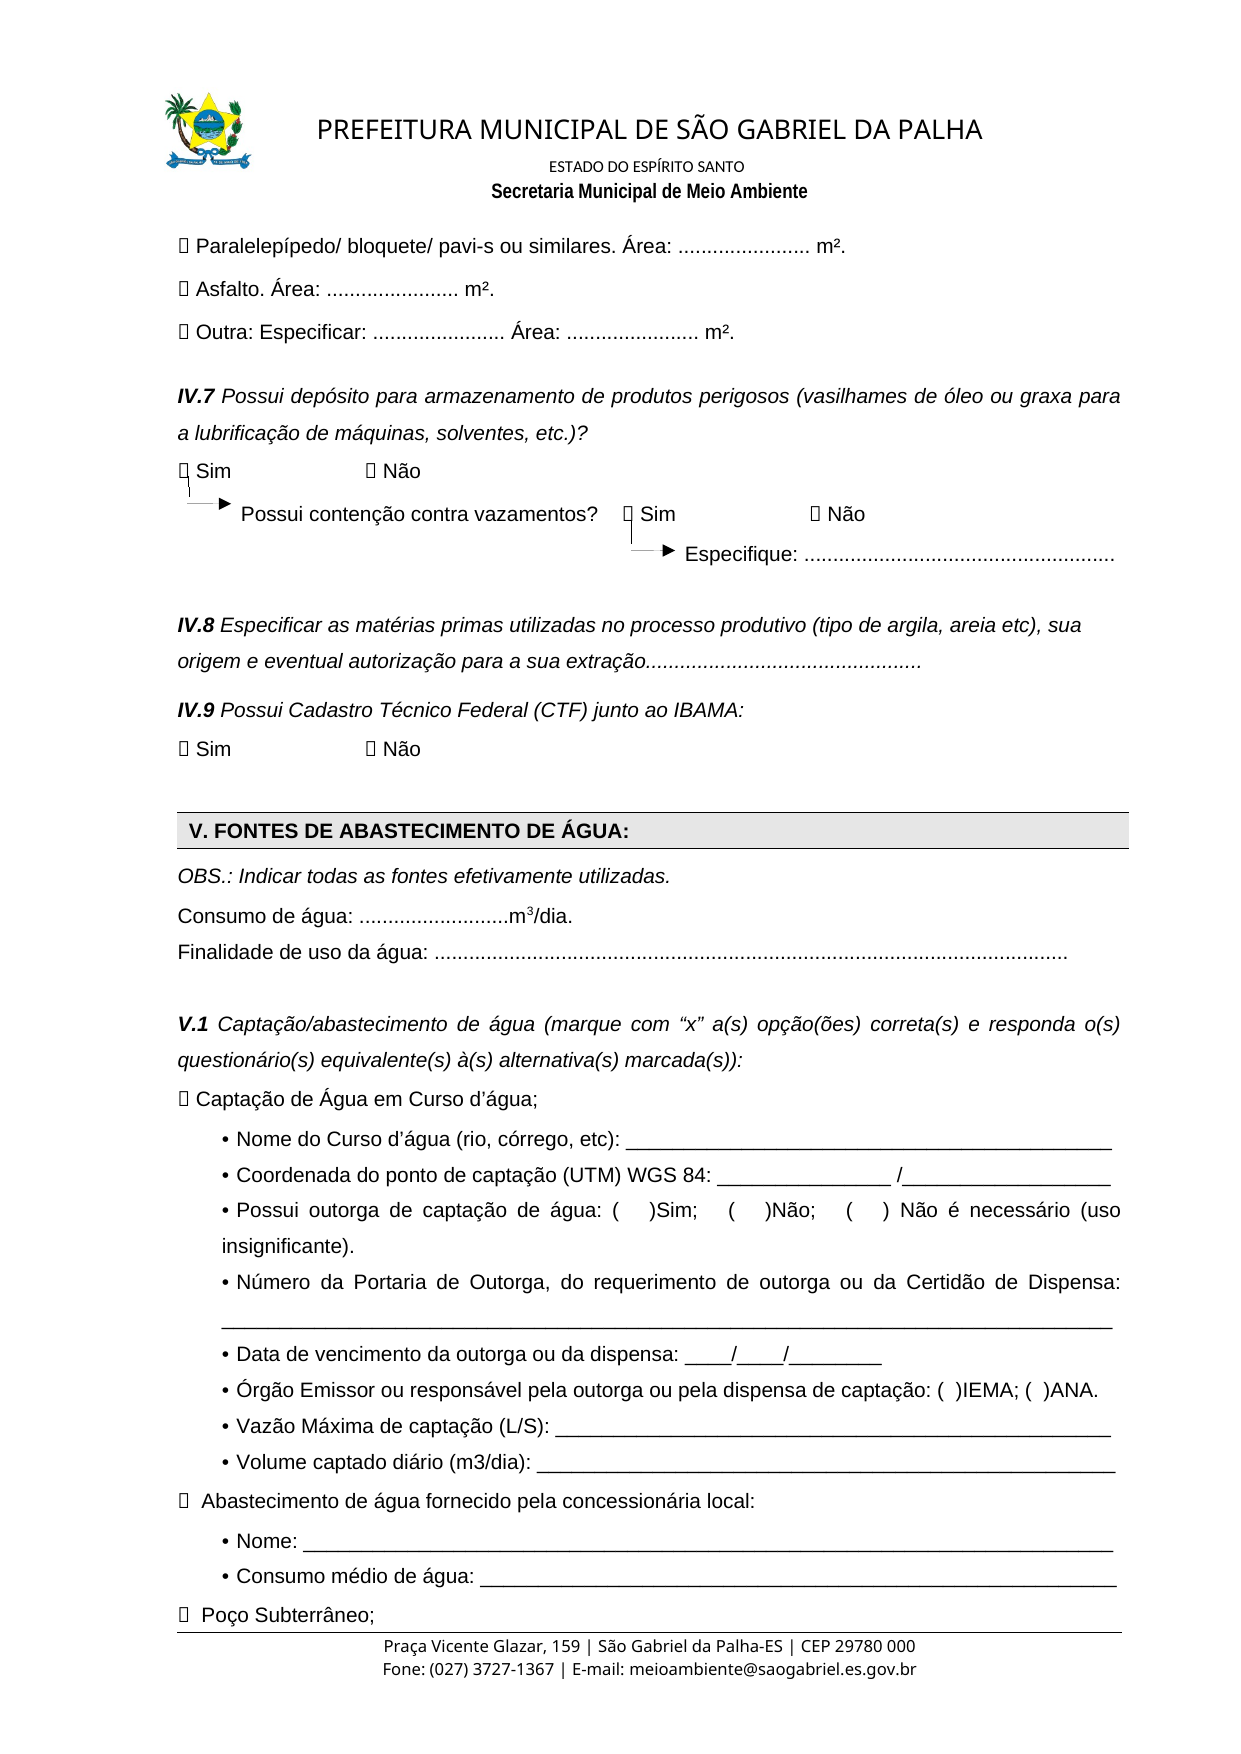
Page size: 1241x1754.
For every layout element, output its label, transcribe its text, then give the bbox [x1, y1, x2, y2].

text Finalidade de uso da água: .............................................................................................................. [177, 940, 1122, 964]
text • Data de vencimento da outorga ou da dispensa: ____/____/________ [222, 1342, 1122, 1366]
text OBS.: Indicar todas as fontes efetivamente utilizadas. [177, 864, 1122, 888]
text IV.8 Especificar as matérias primas utilizadas no processo produtivo (tipo de argila, areia etc), sua origem e eventual autorização para a sua extração................................................ [177, 613, 1122, 673]
text  Sim  Não [177, 734, 1137, 762]
text Possui contenção contra vazamentos?  Sim  Não [177, 499, 1122, 527]
text  Poço Subterrâneo; [177, 1600, 1122, 1629]
text • Órgão Emissor ou responsável pela outorga ou pela dispensa de captação: ( )IEMA; ( )ANA. [222, 1378, 1122, 1402]
text • Nome: ______________________________________________________________________ [222, 1528, 1122, 1552]
text IV.7 Possui depósito para armazenamento de produtos perigosos (vasilhames de óleo ou graxa para a lubrificação de máquinas, solventes, etc.)? [177, 384, 1122, 444]
text  Outra: Especificar: ....................... Área: ....................... m². [177, 317, 1122, 345]
text  Paralelepípedo/ bloquete/ pavi-s ou similares. Área: ....................... m². [177, 232, 1122, 260]
text  Abastecimento de água fornecido pela concessionária local: [177, 1486, 1122, 1514]
text  Sim  Não [177, 456, 1122, 485]
text Especifique: ...................................................... [177, 541, 1122, 565]
text • Número da Portaria de Outorga, do requerimento de outorga ou da Certidão de Dispensa: _____________________________________________________________________________ [222, 1270, 1122, 1330]
text • Consumo médio de água: _______________________________________________________ [222, 1564, 1122, 1588]
text • Vazão Máxima de captação (L/S): ________________________________________________ [222, 1414, 1122, 1438]
text Consumo de água: ..........................m3/dia. [177, 904, 1122, 928]
table_header V. FONTES DE ABASTECIMENTO DE ÁGUA: [177, 813, 1129, 848]
text • Nome do Curso d’água (rio, córrego, etc): __________________________________________ [222, 1126, 1122, 1150]
text • Volume captado diário (m3/dia): __________________________________________________ [222, 1450, 1122, 1474]
text • Coordenada do ponto de captação (UTM) WGS 84: _______________ /__________________ [222, 1162, 1122, 1186]
picture [155, 87, 260, 176]
text IV.9 Possui Cadastro Técnico Federal (CTF) junto ao IBAMA: [177, 698, 1122, 722]
text  Asfalto. Área: ....................... m². [177, 274, 1122, 303]
text  Captação de Água em Curso d’água; [177, 1084, 1122, 1112]
text • Possui outorga de captação de água: ( )Sim; ( )Não; ( ) Não é necessário (uso insignificante). [222, 1198, 1122, 1258]
text V.1 Captação/abastecimento de água (marque com “x” a(s) opção(ões) correta(s) e responda o(s) questionário(s) equivalente(s) à(s) alternativa(s) marcada(s)): [177, 1012, 1122, 1072]
